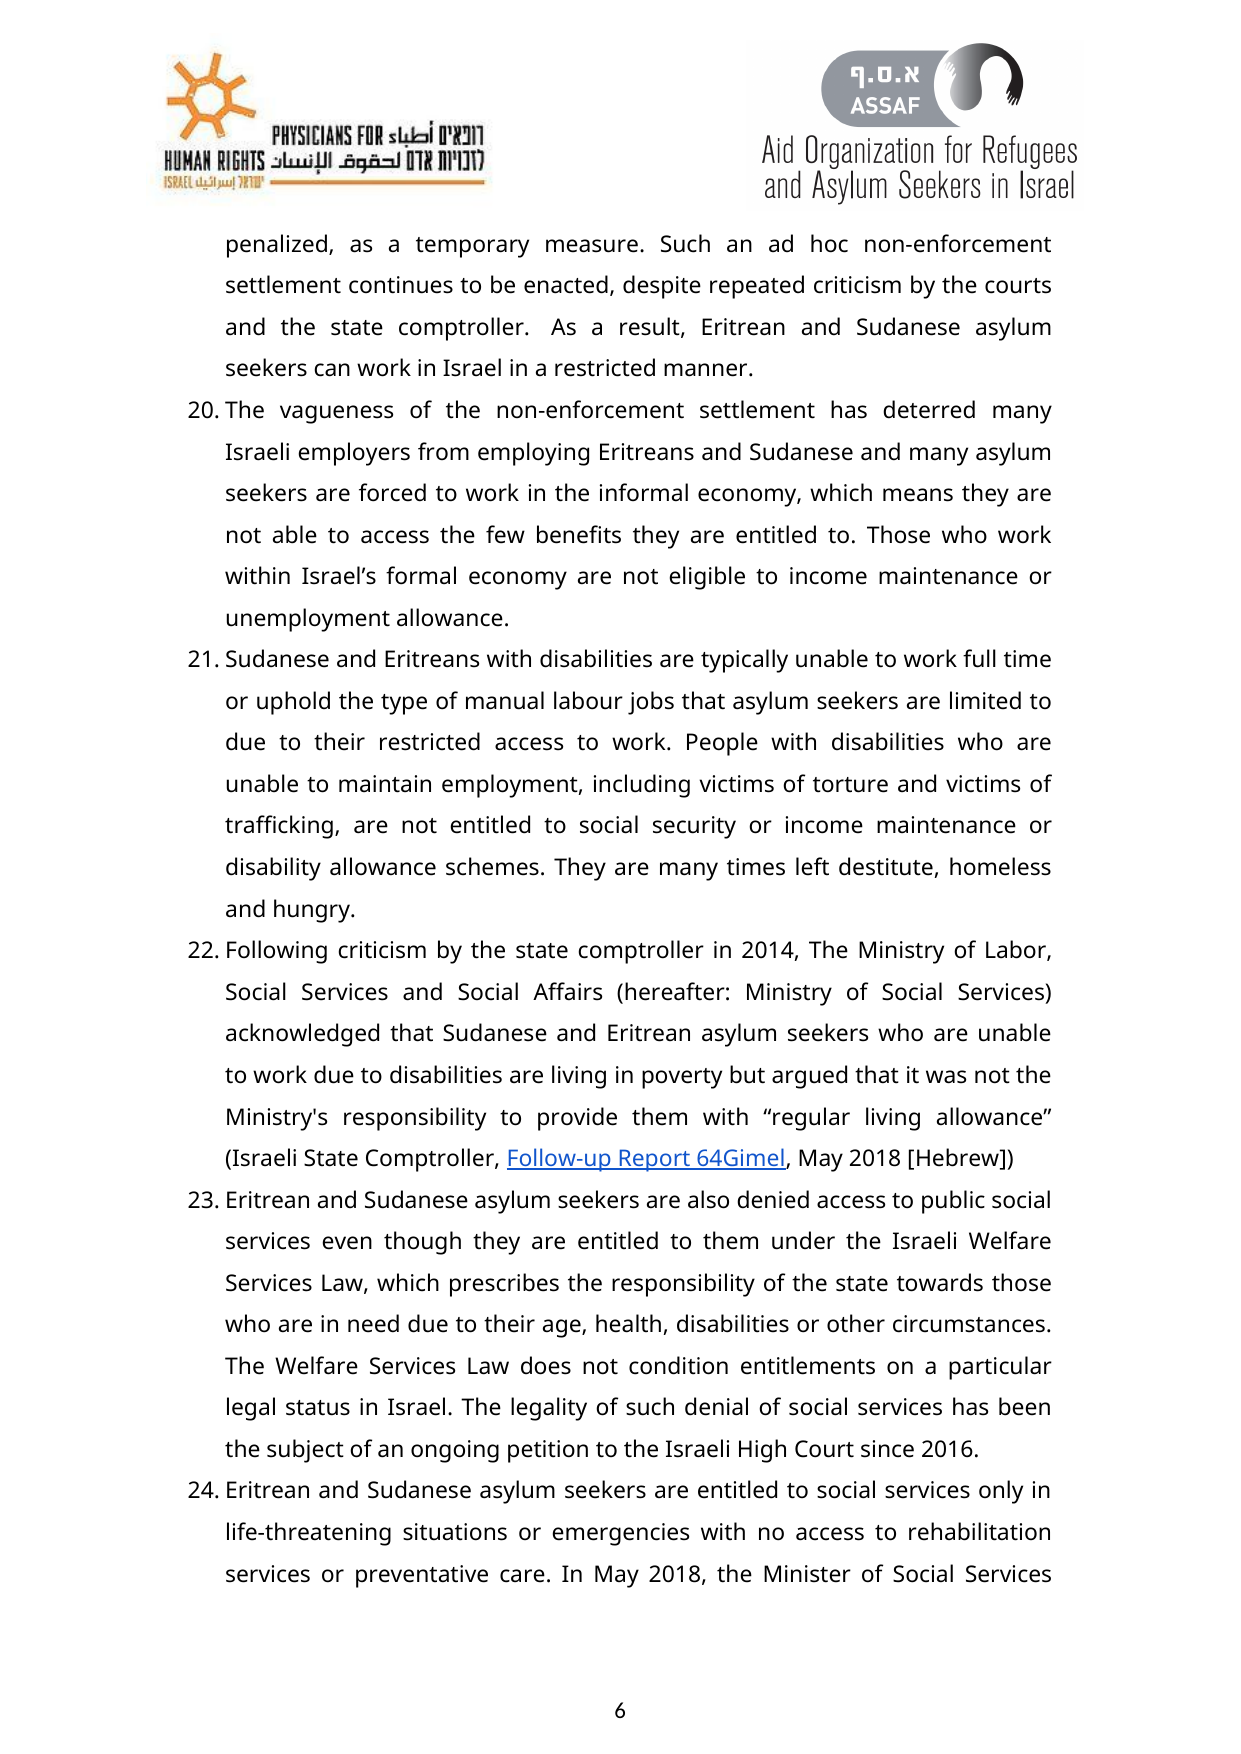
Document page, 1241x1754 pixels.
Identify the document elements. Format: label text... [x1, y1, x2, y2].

list Following criticism by the state comptroller in 2014, The Ministry of Labor, Social Services and Social Affairs (hereafter: Ministry of Social Services) acknowledged that Sudanese and Eritrean asylum seekers who are unable to work due to disabilities are living in poverty but argued that it was not the Ministry's responsibility to provide them with “regular living allowance” (Israeli State Comptroller, Follow-up Report 64Gimel, May 2018 [Hebrew]) [187, 934, 1053, 1173]
list Sudanese and Eritreans with disabilities are typically unable to work full time or uphold the type of manual labour jobs that asylum seekers are limited to due to their restricted access to work. People with disabilities who are unable to maintain employment, including victims of torture and victims of trafficking, are not entitled to social security or income maintenance or disability allowance schemes. They are many times left destitute, homeless and hungry. [187, 643, 1053, 924]
picture [146, 33, 539, 210]
picture [745, 40, 1085, 211]
list Eritrean and Sudanese asylum seekers are also denied access to public social services even though they are entitled to them under the Israeli Welfare Services Law, which prescribes the responsibility of the state towards those who are in need due to their age, health, disabilities or other circumstances. The Welfare Services Law does not condition entitlements on a particular legal status in Israel. The legality of such denial of social services has been the subject of an ongoing petition to the Israeli High Court since 2016. [187, 1183, 1053, 1464]
list The vagueness of the non-enforcement settlement has deterred many Israeli employers from employing Eritreans and Sudanese and many asylum seekers are forced to work in the informal economy, which means they are not able to access the few benefits they are entitled to. Those who work within Israel’s formal economy are not eligible to income maintenance or unemployment allowance. [187, 394, 1053, 633]
